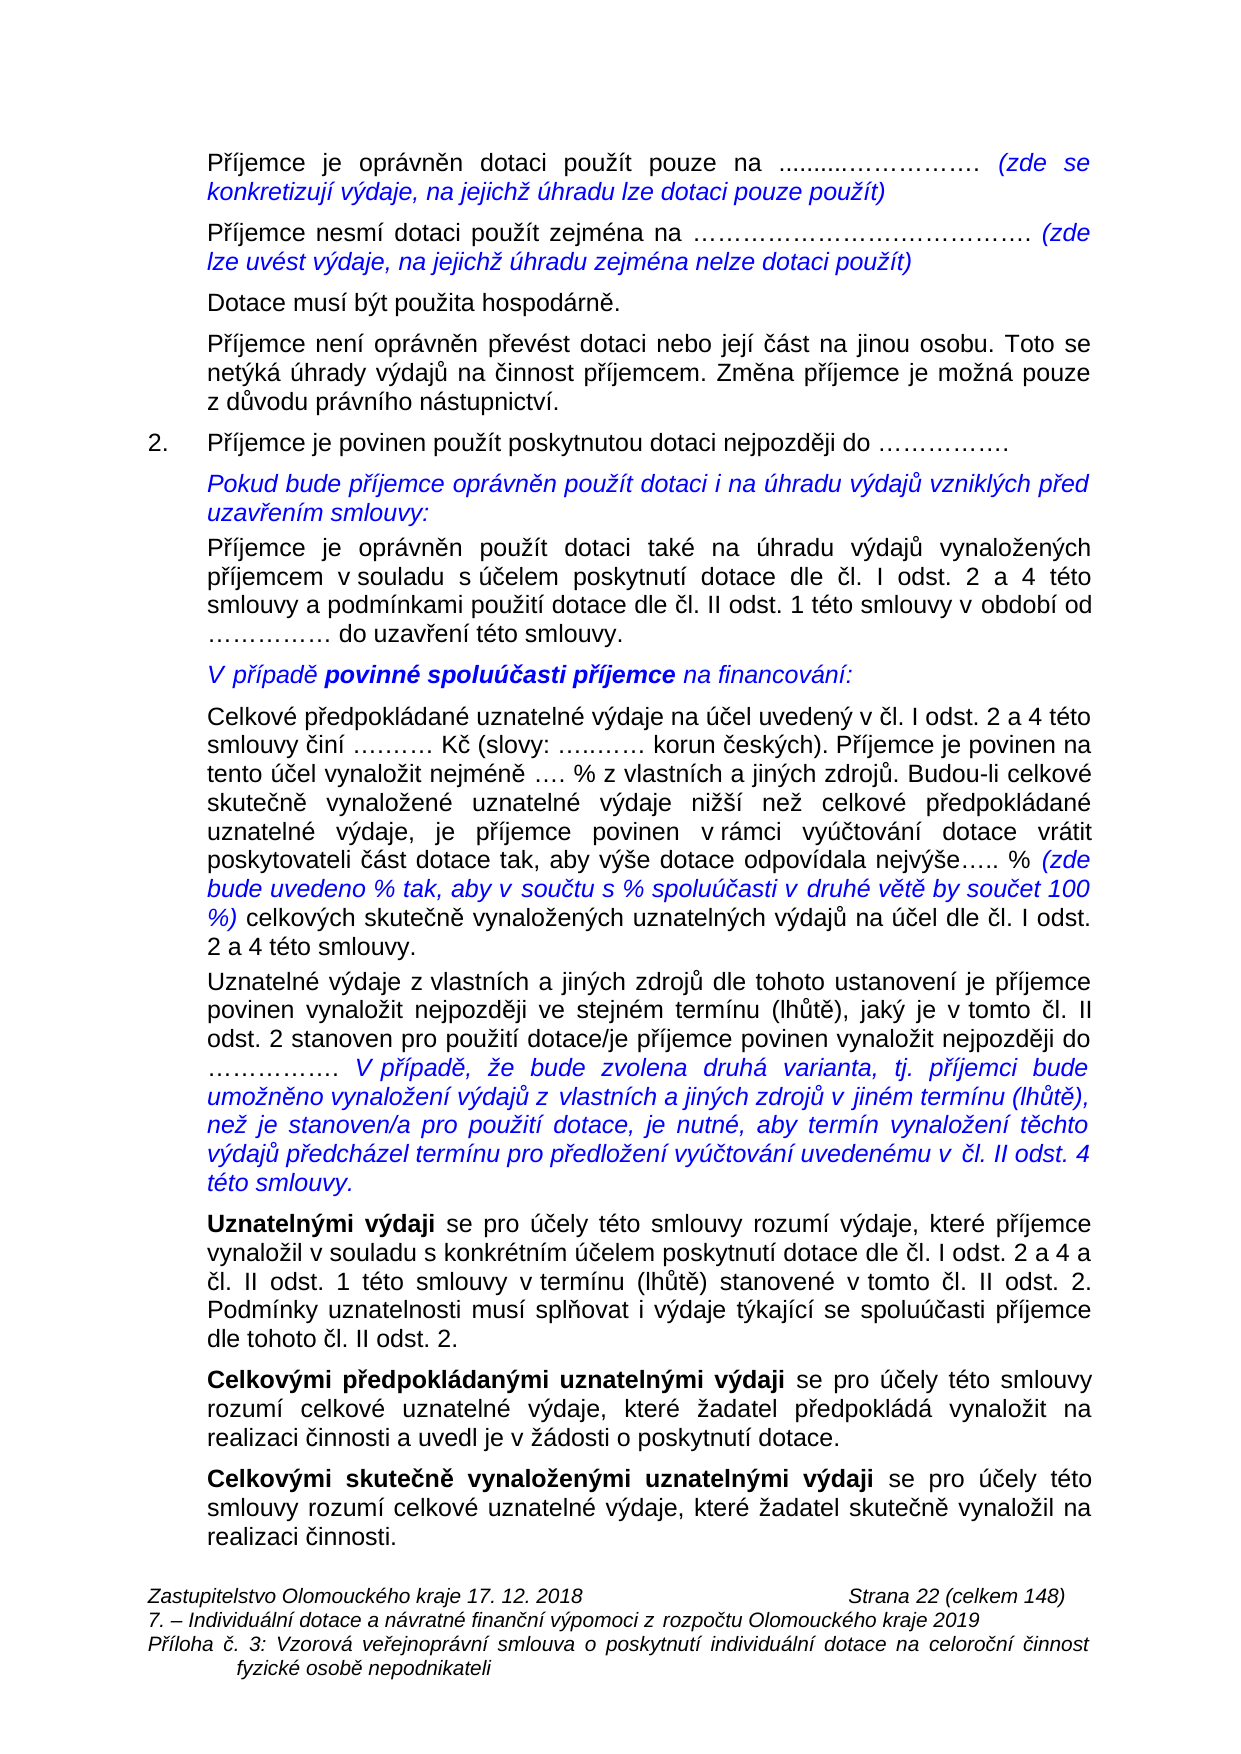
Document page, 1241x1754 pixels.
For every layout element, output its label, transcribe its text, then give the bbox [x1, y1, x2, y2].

text Příjemce je oprávněn dotaci použít pouze na ..........……………. (zde se konkretizují výdaje, na jejichž úhradu lze dotaci pouze použít) [207, 148, 1092, 205]
text Uznatelnými výdaji se pro účely této smlouvy rozumí výdaje, které příjemce vynaložil v souladu s konkrétním účelem poskytnutí dotace dle čl. I odst. 2 a 4 a čl. II odst. 1 této smlouvy v termínu (lhůtě) stanovené v tomto čl. II odst. 2. Podmínky uznatelnosti musí splňovat i výdaje týkající se spoluúčasti příjemce dle tohoto čl. II odst. 2. [207, 1209, 1092, 1353]
text Dotace musí být použita hospodárně. [207, 288, 1092, 316]
text Celkovými skutečně vynaloženými uznatelnými výdaji se pro účely této smlouvy rozumí celkové uznatelné výdaje, které žadatel skutečně vynaložil na realizaci činnosti. [207, 1464, 1092, 1550]
list Příjemce je povinen použít poskytnutou dotaci nejpozději do ……………. [148, 428, 1092, 456]
text V případě povinné spoluúčasti příjemce na financování: [207, 660, 1092, 689]
text Uznatelné výdaje z vlastních a jiných zdrojů dle tohoto ustanovení je příjemce povinen vynaložit nejpozději ve stejném termínu (lhůtě), jaký je v tomto čl. II odst. 2 stanoven pro použití dotace/je příjemce povinen vynaložit nejpozději do ……………. V případě, že bude zvolena druhá varianta, tj. příjemci bude umožněno vynaložení výdajů z vlastních a jiných zdrojů v jiném termínu (lhůtě), než je stanoven/a pro použití dotace, je nutné, aby termín vynaložení těchto výdajů předcházel termínu pro předložení vyúčtování uvedenému v čl. II odst. 4 této smlouvy. [207, 966, 1092, 1196]
text Příjemce nesmí dotaci použít zejména na …………………….……………. (zde lze uvést výdaje, na jejichž úhradu zejména nelze dotaci použít) [207, 218, 1092, 275]
text Příjemce je oprávněn použít dotaci také na úhradu výdajů vynaložených příjemcem v souladu s účelem poskytnutí dotace dle čl. I odst. 2 a 4 této smlouvy a podmínkami použití dotace dle čl. II odst. 1 této smlouvy v období od …………… do uzavření této smlouvy. [207, 533, 1092, 648]
text Celkovými předpokládanými uznatelnými výdaji se pro účely této smlouvy rozumí celkové uznatelné výdaje, které žadatel předpokládá vynaložit na realizaci činnosti a uvedl je v žádosti o poskytnutí dotace. [207, 1365, 1092, 1451]
text Příjemce není oprávněn převést dotaci nebo její část na jinou osobu. Toto se netýká úhrady výdajů na činnost příjemcem. Změna příjemce je možná pouze z důvodu právního nástupnictví. [207, 329, 1092, 415]
text Celkové předpokládané uznatelné výdaje na účel uvedený v čl. I odst. 2 a 4 této smlouvy činí ….…… Kč (slovy: …..…… korun českých). Příjemce je povinen na tento účel vynaložit nejméně …. % z vlastních a jiných zdrojů. Budou-li celkové skutečně vynaložené uznatelné výdaje nižší než celkové předpokládané uznatelné výdaje, je příjemce povinen v rámci vyúčtování dotace vrátit poskytovateli část dotace tak, aby výše dotace odpovídala nejvýše….. % (zde bude uvedeno % tak, aby v součtu s % spoluúčasti v druhé větě by součet 100 %) celkových skutečně vynaložených uznatelných výdajů na účel dle čl. I odst. 2 a 4 této smlouvy. [207, 701, 1092, 960]
text Pokud bude příjemce oprávněn použít dotaci i na úhradu výdajů vzniklých před uzavřením smlouvy: [207, 469, 1092, 526]
